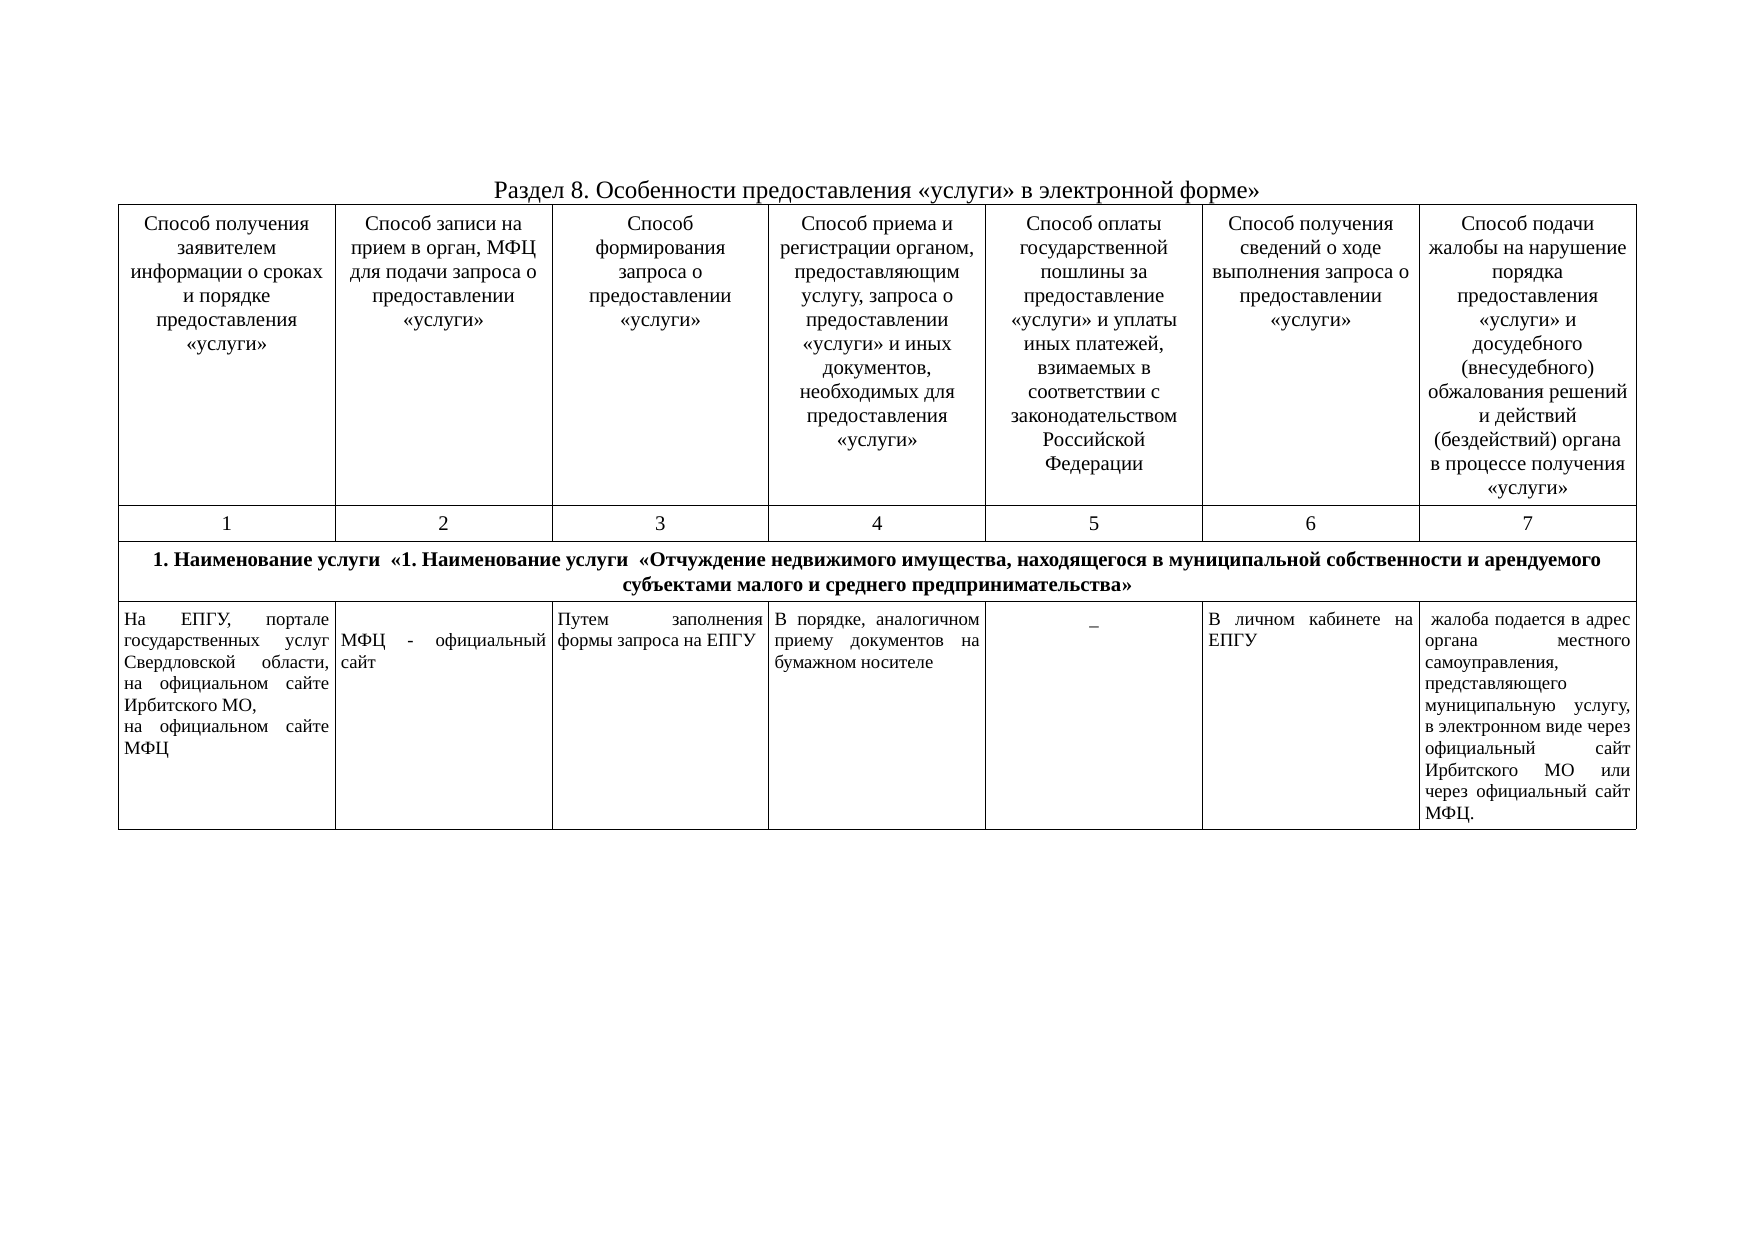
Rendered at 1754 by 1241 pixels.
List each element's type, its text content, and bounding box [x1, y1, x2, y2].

table_cell В порядке, аналогичном приему документов на бумажном носителе [769, 602, 985, 829]
table_header Способ получения сведений о ходе выполнения запроса о предоставлении «услуги» [1203, 205, 1419, 505]
table_cell Путем заполнения формы запроса на ЕПГУ [553, 602, 768, 829]
table_cell 2 [336, 506, 552, 541]
table_cell 3 [553, 506, 768, 541]
table_cell 5 [986, 506, 1202, 541]
table_header Способ оплаты государственной пошлины за предоставление «услуги» и уплаты иных платежей, взимаемых в соответствии с законодательством Российской Федерации [986, 205, 1202, 505]
table_cell На ЕПГУ, портале государственных услуг Свердловской области, на официальном сайте Ирбитского МО, на официальном сайте МФЦ [119, 602, 335, 829]
table_cell В личном кабинете на ЕПГУ [1203, 602, 1419, 829]
table_cell 4 [769, 506, 985, 541]
table_cell 1. Наименование услуги «1. Наименование услуги «Отчуждение недвижимого имущества, находящегося в муниципальной собственности и арендуемого субъектами малого и среднего предпринимательства» [119, 542, 1636, 601]
table_cell 1 [119, 506, 335, 541]
table_header Способ формирования запроса о предоставлении «услуги» [553, 205, 768, 505]
table_cell МФЦ - официальный сайт [336, 602, 552, 829]
text Раздел 8. Особенности предоставления «услуги» в электронной форме» [118, 176, 1636, 204]
table_cell жалоба подается в адрес органа местного самоуправления, представляющего муниципальную услугу, в электронном виде через официальный сайт Ирбитского МО или через официальный сайт МФЦ. [1420, 602, 1636, 829]
table_header Способ записи на прием в орган, МФЦ для подачи запроса о предоставлении «услуги» [336, 205, 552, 505]
table_cell 6 [1203, 506, 1419, 541]
table_cell _ [986, 602, 1202, 829]
table_header Способ приема и регистрации органом, предоставляющим услугу, запроса о предоставлении «услуги» и иных документов, необходимых для предоставления «услуги» [769, 205, 985, 505]
table_cell 7 [1420, 506, 1636, 541]
table_header Способ получения заявителем информации о сроках и порядке предоставления «услуги» [119, 205, 335, 505]
table_header Способ подачи жалобы на нарушение порядка предоставления «услуги» и досудебного (внесудебного) обжалования решений и действий (бездействий) органа в процессе получения «услуги» [1420, 205, 1636, 505]
